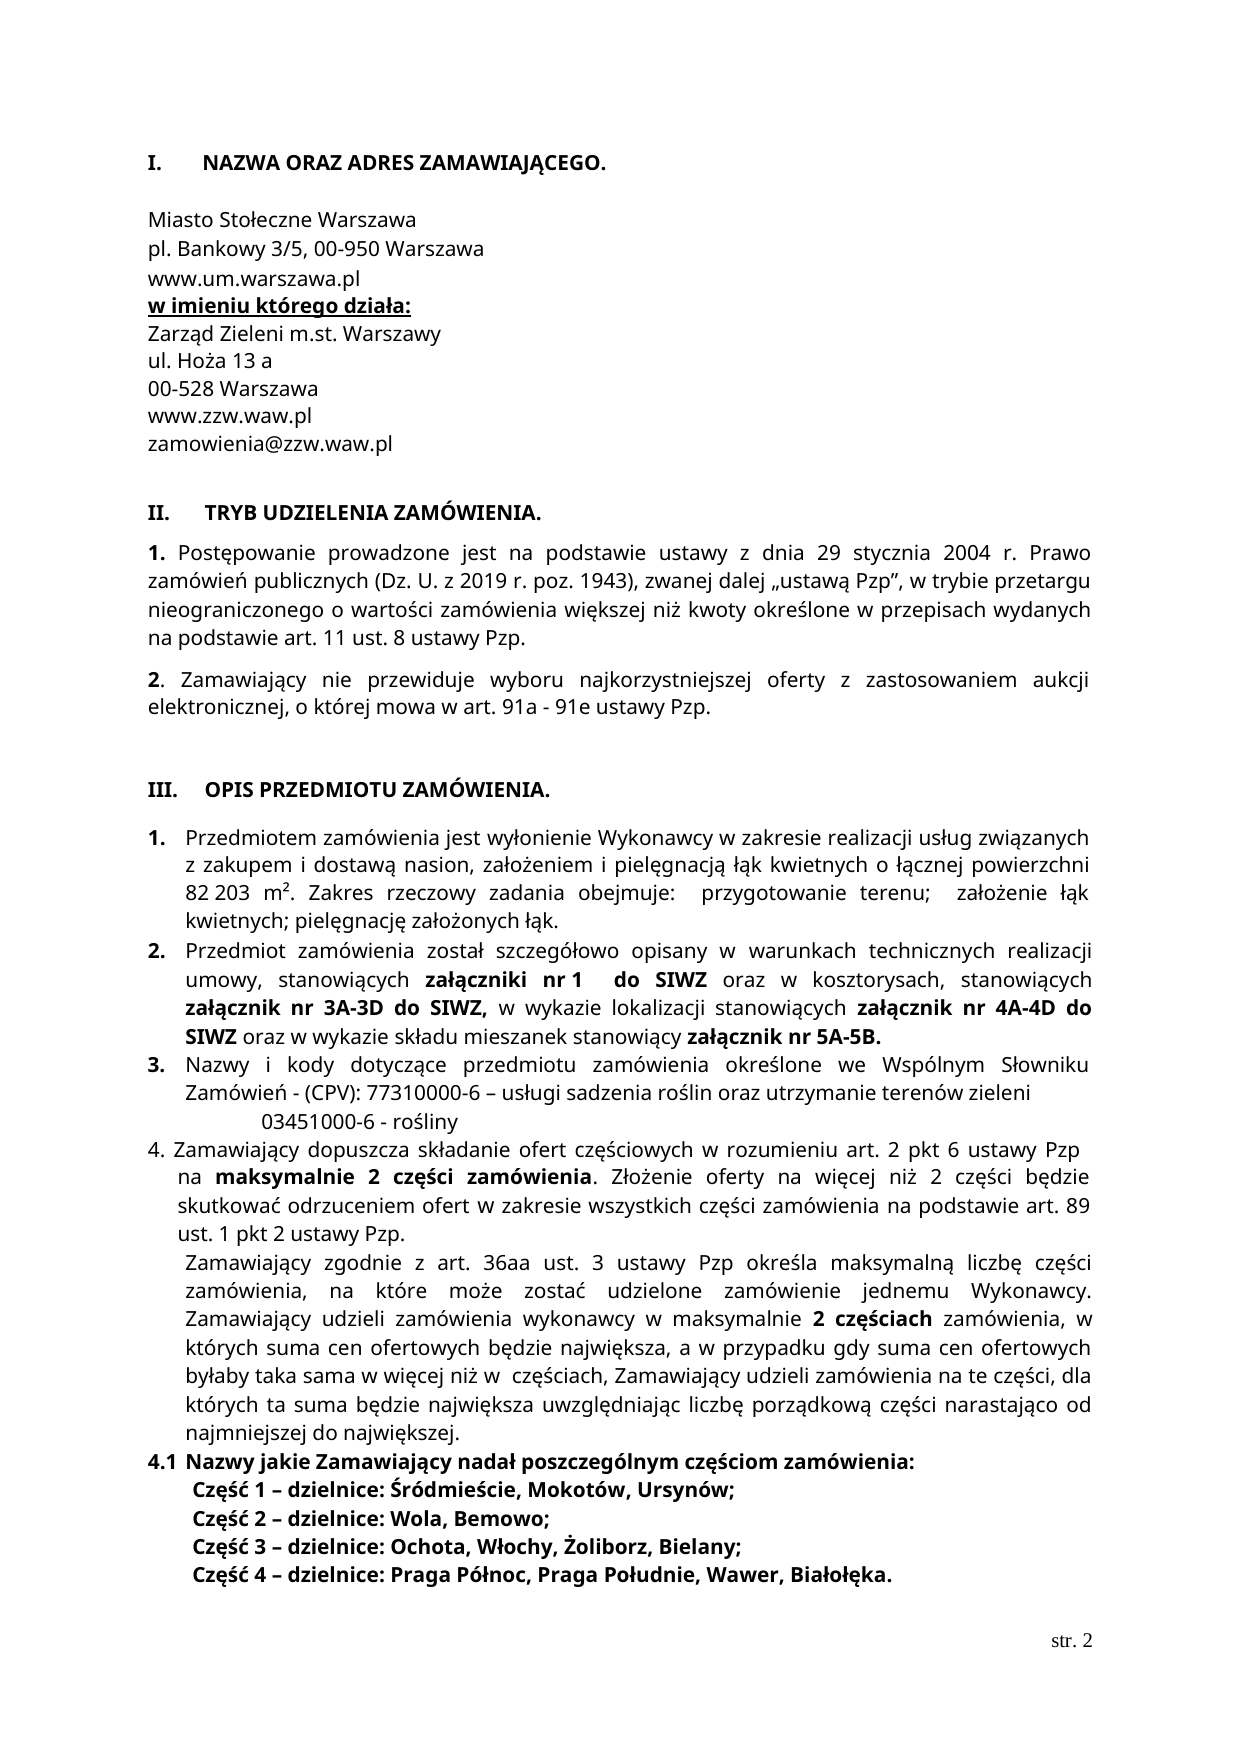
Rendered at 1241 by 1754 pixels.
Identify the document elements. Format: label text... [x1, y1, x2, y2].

text pl. Bankowy 3/5, 00-950 Warszawa [148, 234, 568, 263]
list OPIS PRZEDMIOTU ZAMÓWIENIA. [148, 775, 1093, 804]
text Część 4 – dzielnice: Praga Północ, Praga Południe, Wawer, Białołęka. [192, 1561, 1093, 1589]
list NAZWA ORAZ ADRES ZAMAWIAJĄCEGO. [148, 148, 1093, 176]
text Część 3 – dzielnice: Ochota, Włochy, Żoliborz, Bielany; [192, 1532, 1093, 1561]
list Przedmiotem zamówienia jest wyłonienie Wykonawcy w zakresie realizacji usług związanych z zakupem i dostawą nasion, założeniem i pielęgnacją łąk kwietnych o łącznej powierzchni 82 203 m². Zakres rzeczowy zadania obejmuje: przygotowanie terenu; założenie łąk kwietnych; pielęgnację założonych łąk. [148, 823, 1091, 935]
text www.zzw.waw.pl [148, 401, 1093, 429]
text zamowienia@zzw.waw.pl [148, 429, 1093, 456]
text 03451000-6 - rośliny [185, 1107, 1091, 1135]
text 2. Zamawiający nie przewiduje wyboru najkorzystniejszej oferty z zastosowaniem aukcji elektronicznej, o której mowa w art. 91a - 91e ustawy Pzp. [148, 664, 1091, 721]
text ul. Hoża 13 a [148, 346, 1093, 374]
text Część 1 – dzielnice: Śródmieście, Mokotów, Ursynów; [192, 1475, 1093, 1504]
text 00-528 Warszawa [148, 374, 1093, 401]
text www.um.warszawa.pl [148, 264, 1093, 291]
text Część 2 – dzielnice: Wola, Bemowo; [192, 1504, 1093, 1532]
list Nazwy i kody dotyczące przedmiotu zamówienia określone we Wspólnym Słowniku Zamówień - (CPV): 77310000-6 – usługi sadzenia roślin oraz utrzymanie terenów zieleni [147, 1050, 1091, 1107]
list Nazwy jakie Zamawiający nadał poszczególnym częściom zamówienia: [148, 1447, 1093, 1475]
text Zarząd Zieleni m.st. Warszawy [148, 319, 1093, 346]
list TRYB UDZIELENIA ZAMÓWIENIA. [148, 498, 1093, 526]
text w imieniu którego działa: [148, 291, 1093, 319]
text 4. Zamawiający dopuszcza składanie ofert częściowych w rozumieniu art. 2 pkt 6 ustawy Pzp na maksymalnie 2 części zamówienia. Złożenie oferty na więcej niż 2 części będzie skutkować odrzuceniem ofert w zakresie wszystkich części zamówienia na podstawie art. 89 ust. 1 pkt 2 ustawy Pzp. [148, 1135, 1091, 1248]
text 1. Postępowanie prowadzone jest na podstawie ustawy z dnia 29 stycznia 2004 r. Prawo zamówień publicznych (Dz. U. z 2019 r. poz. 1943), zwanej dalej „ustawą Pzp”, w trybie przetargu nieograniczonego o wartości zamówienia większej niż kwoty określone w przepisach wydanych na podstawie art. 11 ust. 8 ustawy Pzp. [148, 538, 1093, 652]
list Zamawiający zgodnie z art. 36aa ust. 3 ustawy Pzp określa maksymalną liczbę części zamówienia, na które może zostać udzielone zamówienie jednemu Wykonawcy. Zamawiający udzieli zamówienia wykonawcy w maksymalnie 2 częściach zamówienia, w których suma cen ofertowych będzie największa, a w przypadku gdy suma cen ofertowych byłaby taka sama w więcej niż w częściach, Zamawiający udzieli zamówienia na te części, dla których ta suma będzie największa uwzględniając liczbę porządkową części narastająco od najmniejszej do największej. [185, 1248, 1093, 1447]
list Przedmiot zamówienia został szczegółowo opisany w warunkach technicznych realizacji umowy, stanowiących załączniki nr 1 do SIWZ oraz w kosztorysach, stanowiących załącznik nr 3A-3D do SIWZ, w wykazie lokalizacji stanowiących załącznik nr 4A-4D do SIWZ oraz w wykazie składu mieszanek stanowiący załącznik nr 5A-5B. [148, 937, 1093, 1050]
text Miasto Stołeczne Warszawa [148, 205, 568, 233]
